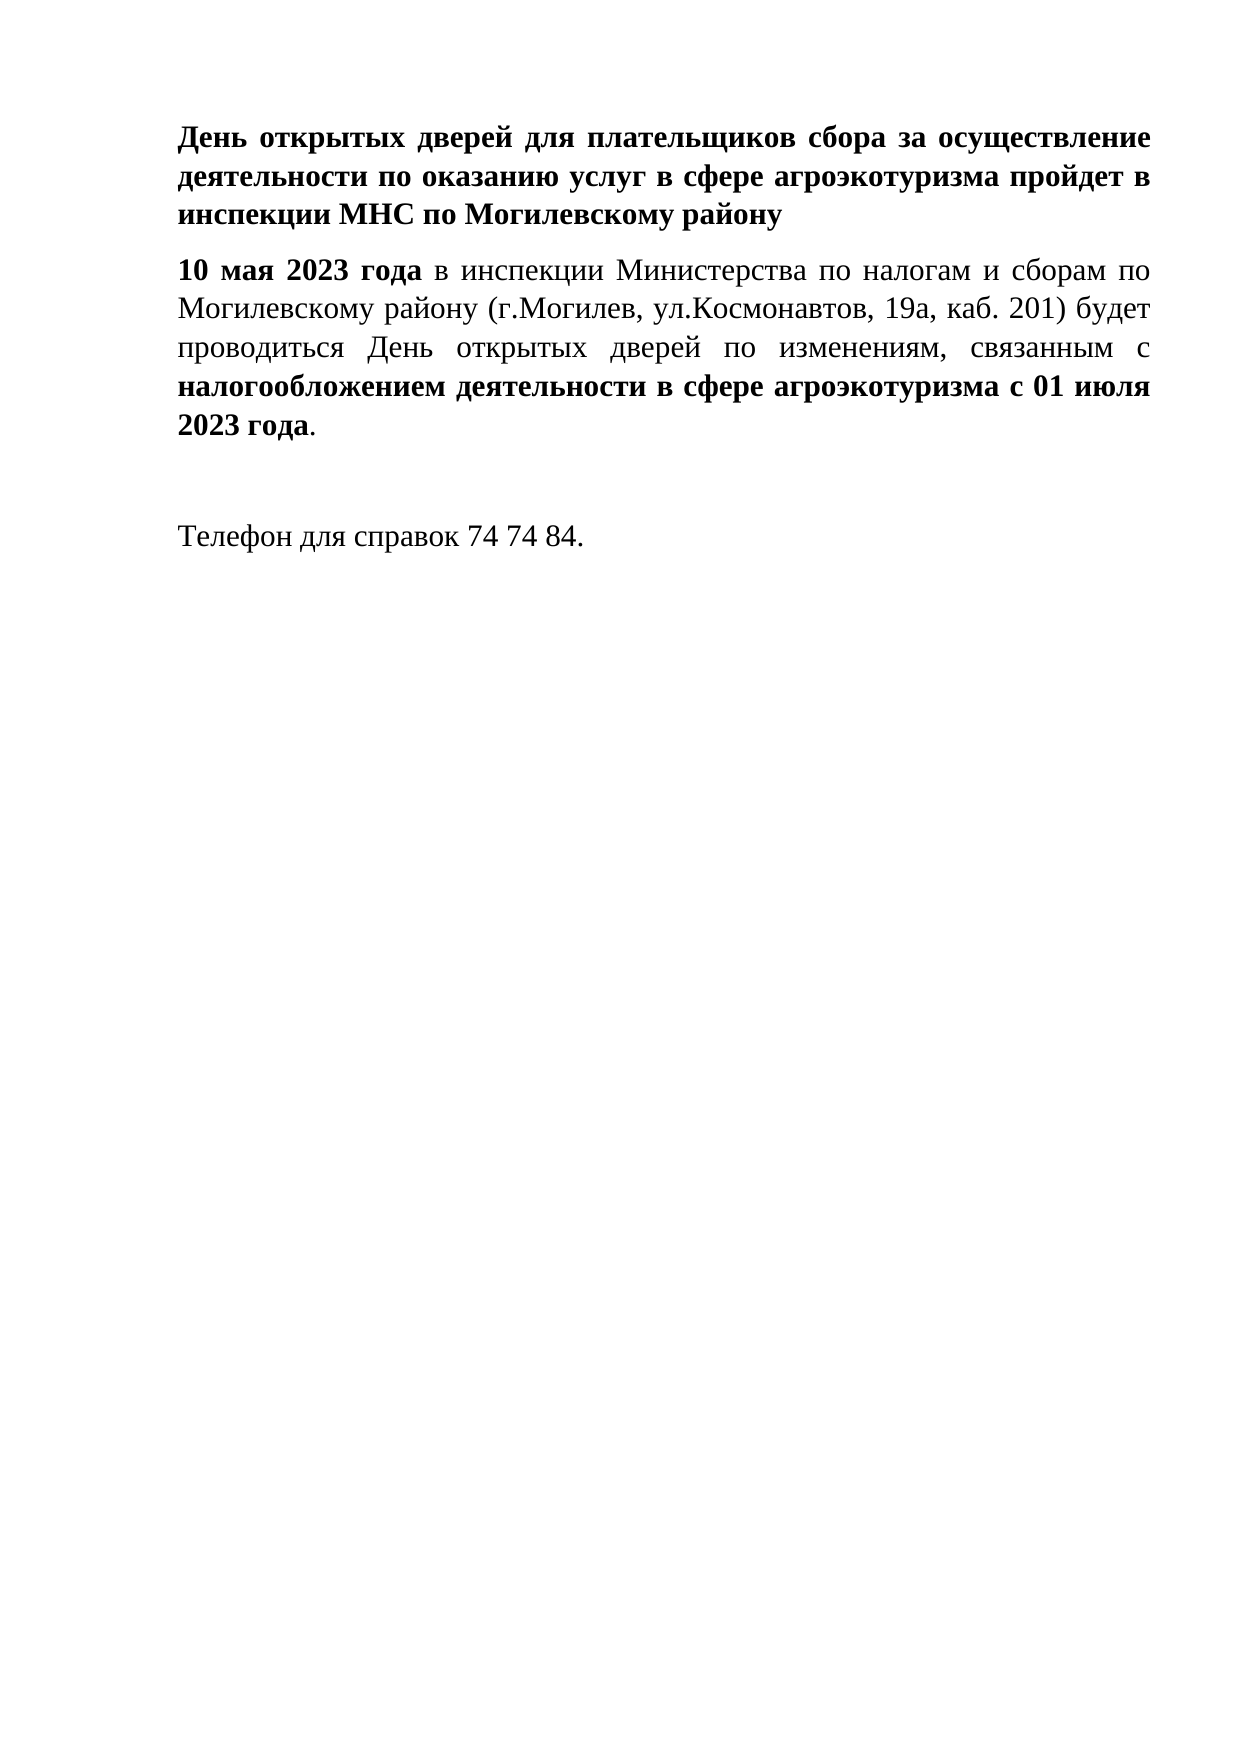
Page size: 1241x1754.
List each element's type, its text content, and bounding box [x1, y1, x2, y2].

text 10 мая 2023 года в инспекции Министерства по налогам и сборам по Могилевскому району (г.Могилев, ул.Космонавтов, 19а, каб. 201) будет проводиться День открытых дверей по изменениям, связанным с налогообложением деятельности в сфере агроэкотуризма с 01 июля 2023 года. [177, 251, 1152, 442]
text Телефон для справок 74 74 84. [177, 517, 1152, 553]
text День открытых дверей для плательщиков сбора за осуществление деятельности по оказанию услуг в сфере агроэкотуризма пройдет в инспекции МНС по Могилевскому району [177, 118, 1152, 232]
